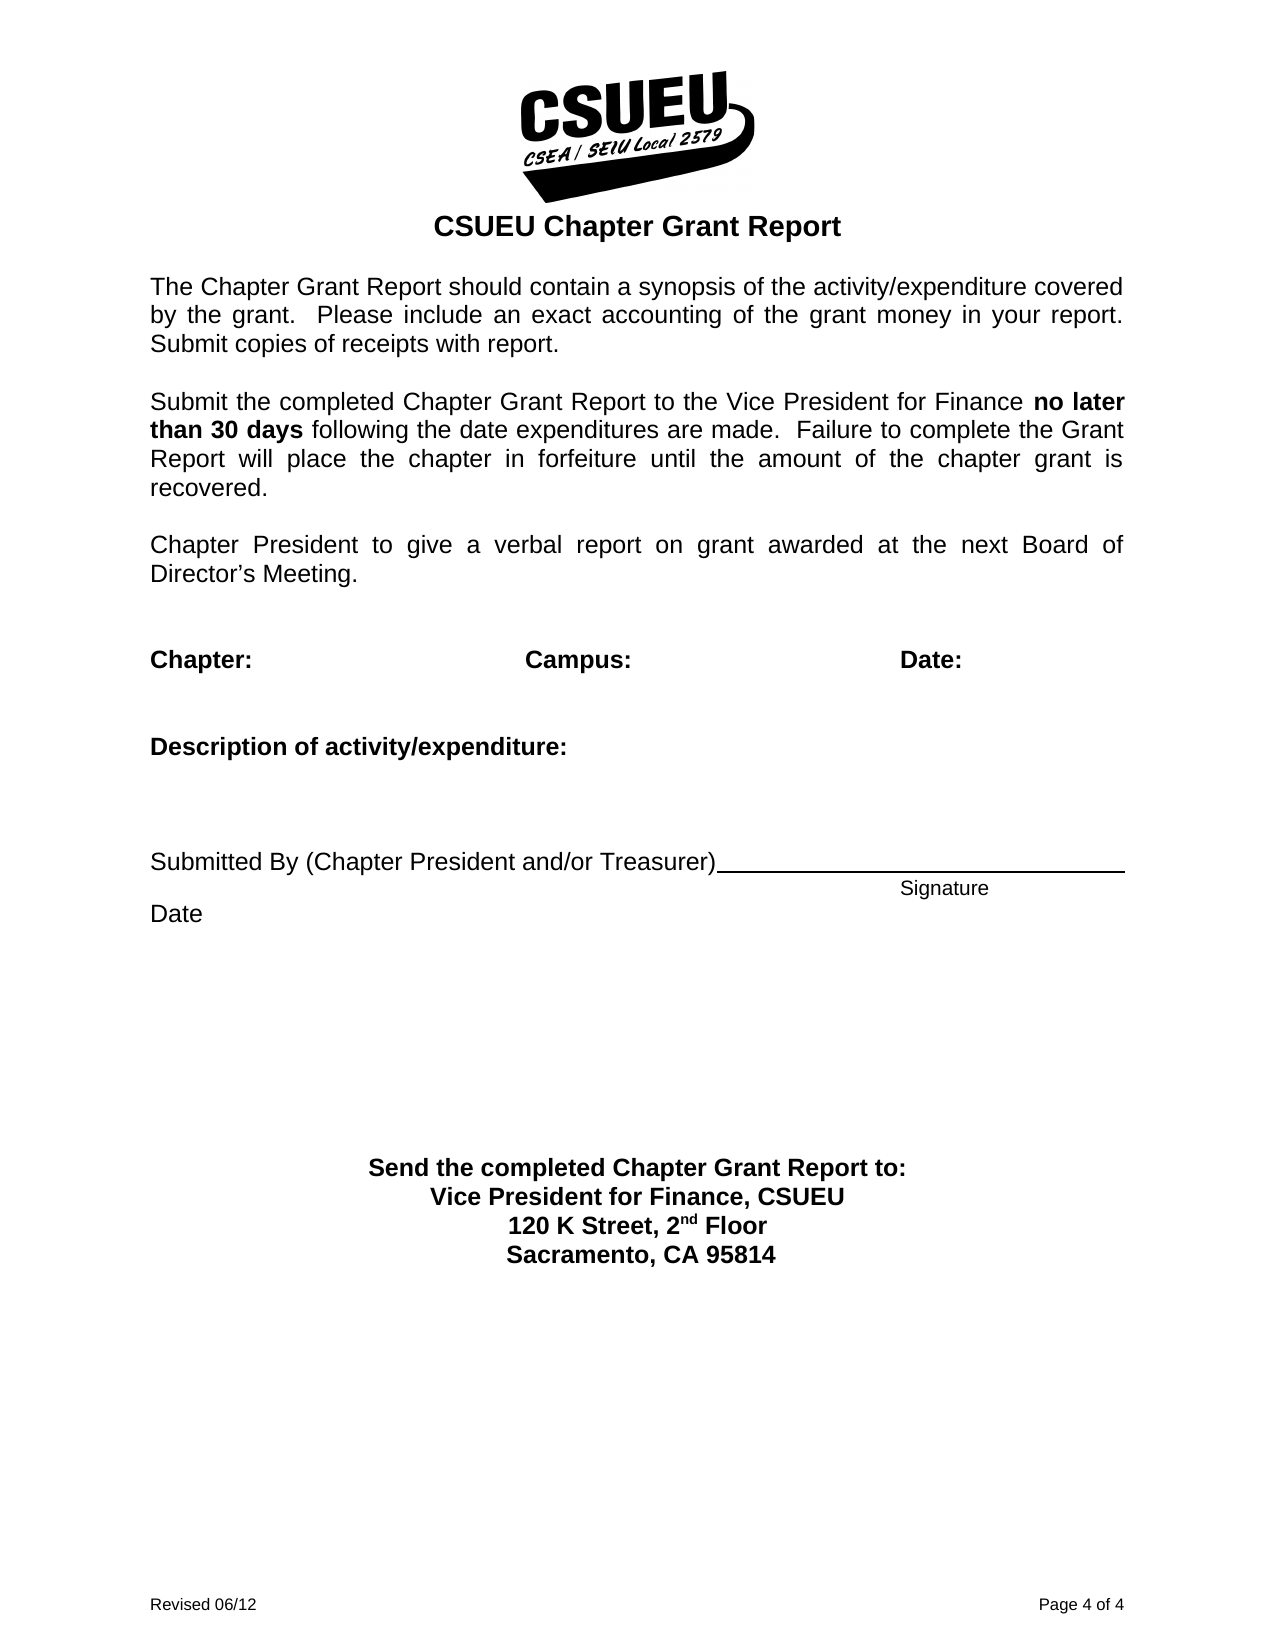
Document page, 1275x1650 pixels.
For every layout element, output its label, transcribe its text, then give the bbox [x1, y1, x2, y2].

text Description of activity/expenditure: [150, 731, 1125, 760]
text Signature [150, 875, 1125, 899]
text Submitted By (Chapter President and/or Treasurer) [150, 847, 1125, 875]
text Send the completed Chapter Grant Report to: [150, 1153, 1125, 1182]
text Chapter President to give a verbal report on grant awarded at the next Board of Director’s Meeting. [150, 530, 1125, 588]
text The Chapter Grant Report should contain a synopsis of the activity/expenditure covered by the grant. Please include an exact accounting of the grant money in your report. Submit copies of receipts with report. [150, 271, 1125, 358]
text Sacramento, CA 95814 [150, 1239, 1125, 1268]
text Chapter: Campus: Date: [150, 645, 1125, 674]
text CSUEU Chapter Grant Report [150, 209, 1125, 243]
text Submit the completed Chapter Grant Report to the Vice President for Finance no later than 30 days following the date expenditures are made. Failure to complete the Grant Report will place the chapter in forfeiture until the amount of the chapter grant is recovered. [150, 386, 1125, 501]
text 120 K Street, 2nd Floor [150, 1211, 1125, 1239]
text Vice President for Finance, CSUEU [150, 1182, 1125, 1211]
picture [520, 69, 755, 203]
text Date [150, 899, 1125, 928]
